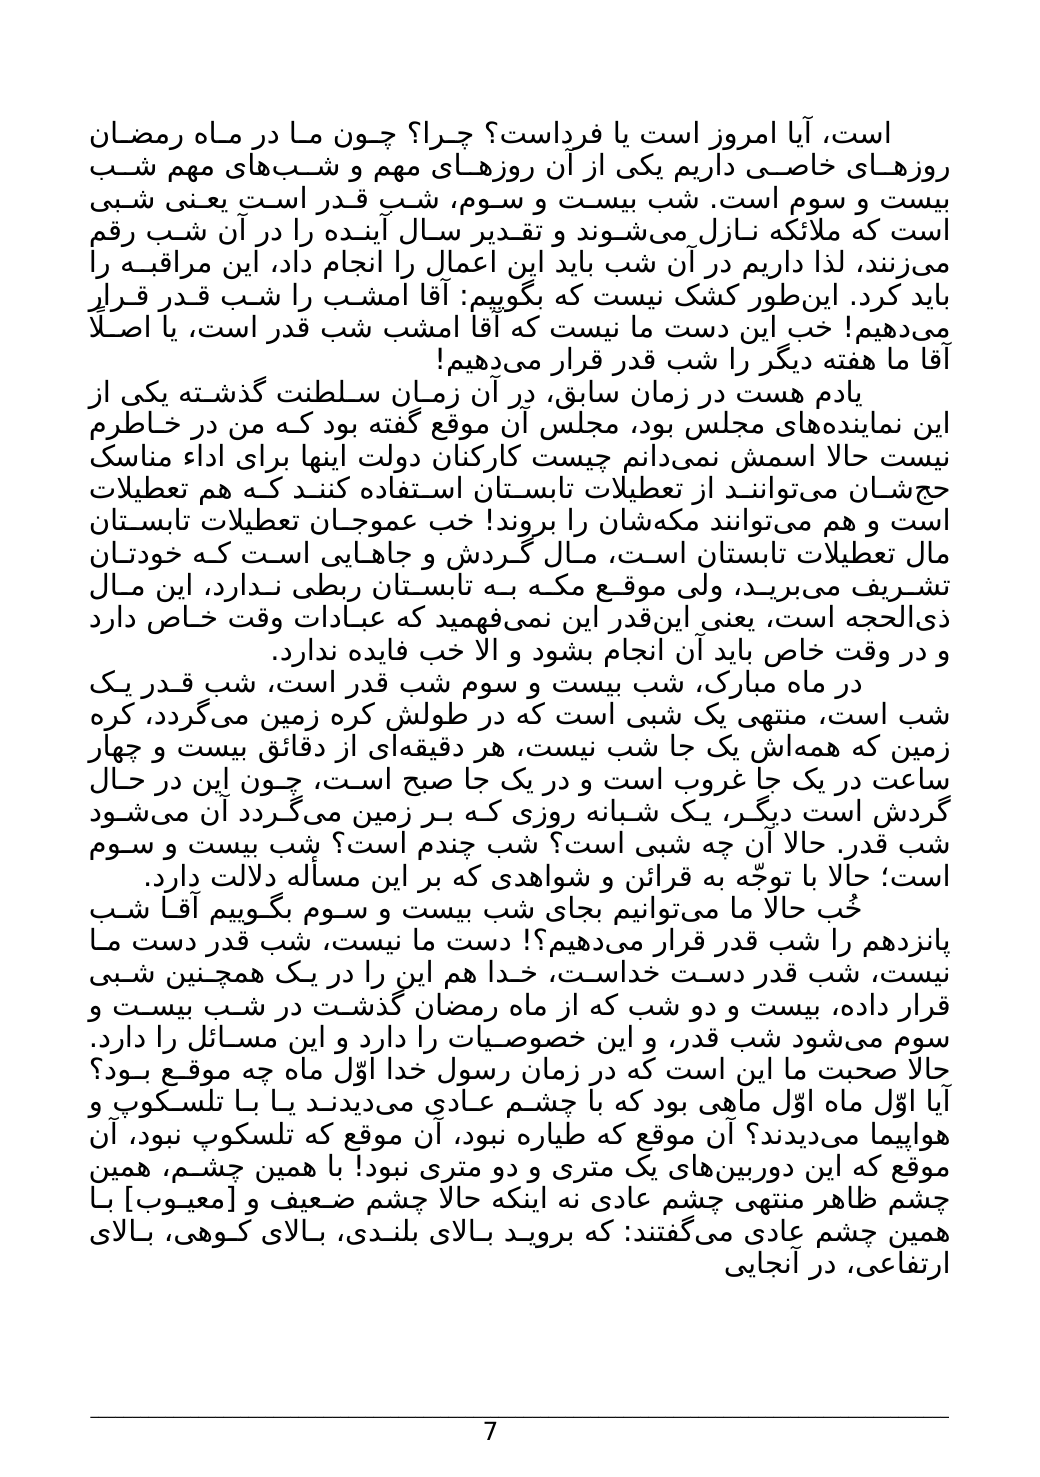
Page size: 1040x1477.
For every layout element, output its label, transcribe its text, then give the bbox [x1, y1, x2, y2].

text است، آیا امروز است یا فرداست؟ چرا؟ چون ما در ماه رمضان روزهای خاصی داریم یکی از آن روزهای مهم و شب‌های مهم شب بیست و سوم است. شب بیست و سوم، شب قدر است یعنی شبی است که ملائکه نازل می‌شوند و تقدیر سال آینده را در آن شب رقم می‌زنند، لذا داریم در آن شب باید این اعمال را انجام داد، این مراقبه را باید کرد. این‌طور کشک نیست که بگوییم: آقا امشب را شب قدر قرار می‌دهیم! خب این دست ما نیست که آقا امشب شب قدر است، یا اصلًا آقا ما هفته دیگر را شب قدر قرار می‌دهیم! [89, 118, 951, 376]
text یادم هست در زمان سابق، در آن زمان سلطنت گذشته یکی از این نماینده‌های مجلس بود، مجلس آن موقع گفته بود که من در خاطرم نیست حالا اسمش نمی‌دانم چیست کارکنان دولت اینها برای اداء مناسک حج‌شان می‌توانند از تعطیلات تابستان استفاده کنند که هم تعطیلات است و هم می‌توانند مکه‌شان را بروند! خب عموجان تعطیلات تابستان مال تعطیلات تابستان است، مال گردش و جاهایی است که خودتان تشریف می‌برید، ولی موقع مکه به تابستان ربطی ندارد، این مال ذی‌الحجه است، یعنی این‌قدر این نمی‌فهمید که عبادات وقت خاص دارد و در وقت خاص باید آن انجام بشود و الا خب فایده ندارد. [89, 376, 951, 667]
text خُب حالا ما می‌توانیم بجای شب بیست و سوم بگوییم آقا شب پانزدهم را شب قدر قرار می‌دهیم؟! دست ما نیست، شب قدر دست ما نیست، شب قدر دست خداست، خدا هم این را در یک همچنین شبی قرار داده، بیست و دو شب که از ماه رمضان گذشت در شب بیست و سوم می‌شود شب قدر، و این خصوصیات را دارد و این مسائل را دارد. حالا صحبت ما این است که در زمان رسول خدا اوّل ماه چه موقع بود؟ آیا اوّل ماه اوّل ماهی بود که با چشم عادی می‌دیدند یا با تلسکوپ و هواپیما می‌دیدند؟ آن موقع که طیاره نبود، آن موقع که تلسکوپ نبود، آن موقع که این دوربین‌های یک متری و دو متری نبود! با همین چشم، همین چشم ظاهر منتهی چشم عادی نه اینکه حالا چشم ضعیف و [معیوب‌] با همین چشم عادی می‌گفتند: که بروید بالای بلندی، بالای کوهی، بالای ارتفاعی، در آنجایی‌ [89, 893, 951, 1280]
text در ماه مبارک، شب بیست و سوم شب قدر است، شب قدر یک شب است، منتهی یک شبی است که در طولش کره زمین می‌گردد، کره زمین که همه‌اش یک جا شب نیست، هر دقیقه‌ای از دقائق بیست و چهار ساعت در یک جا غروب است و در یک جا صبح است، چون این در حال گردش است دیگر، یک شبانه روزی که بر زمین می‌گردد آن می‌شود شب قدر. حالا آن چه شبی است؟ شب چندم است؟ شب بیست و سوم است؛ حالا با توجّه به قرائن و شواهدی که بر این مسأله دلالت دارد. [89, 667, 951, 893]
